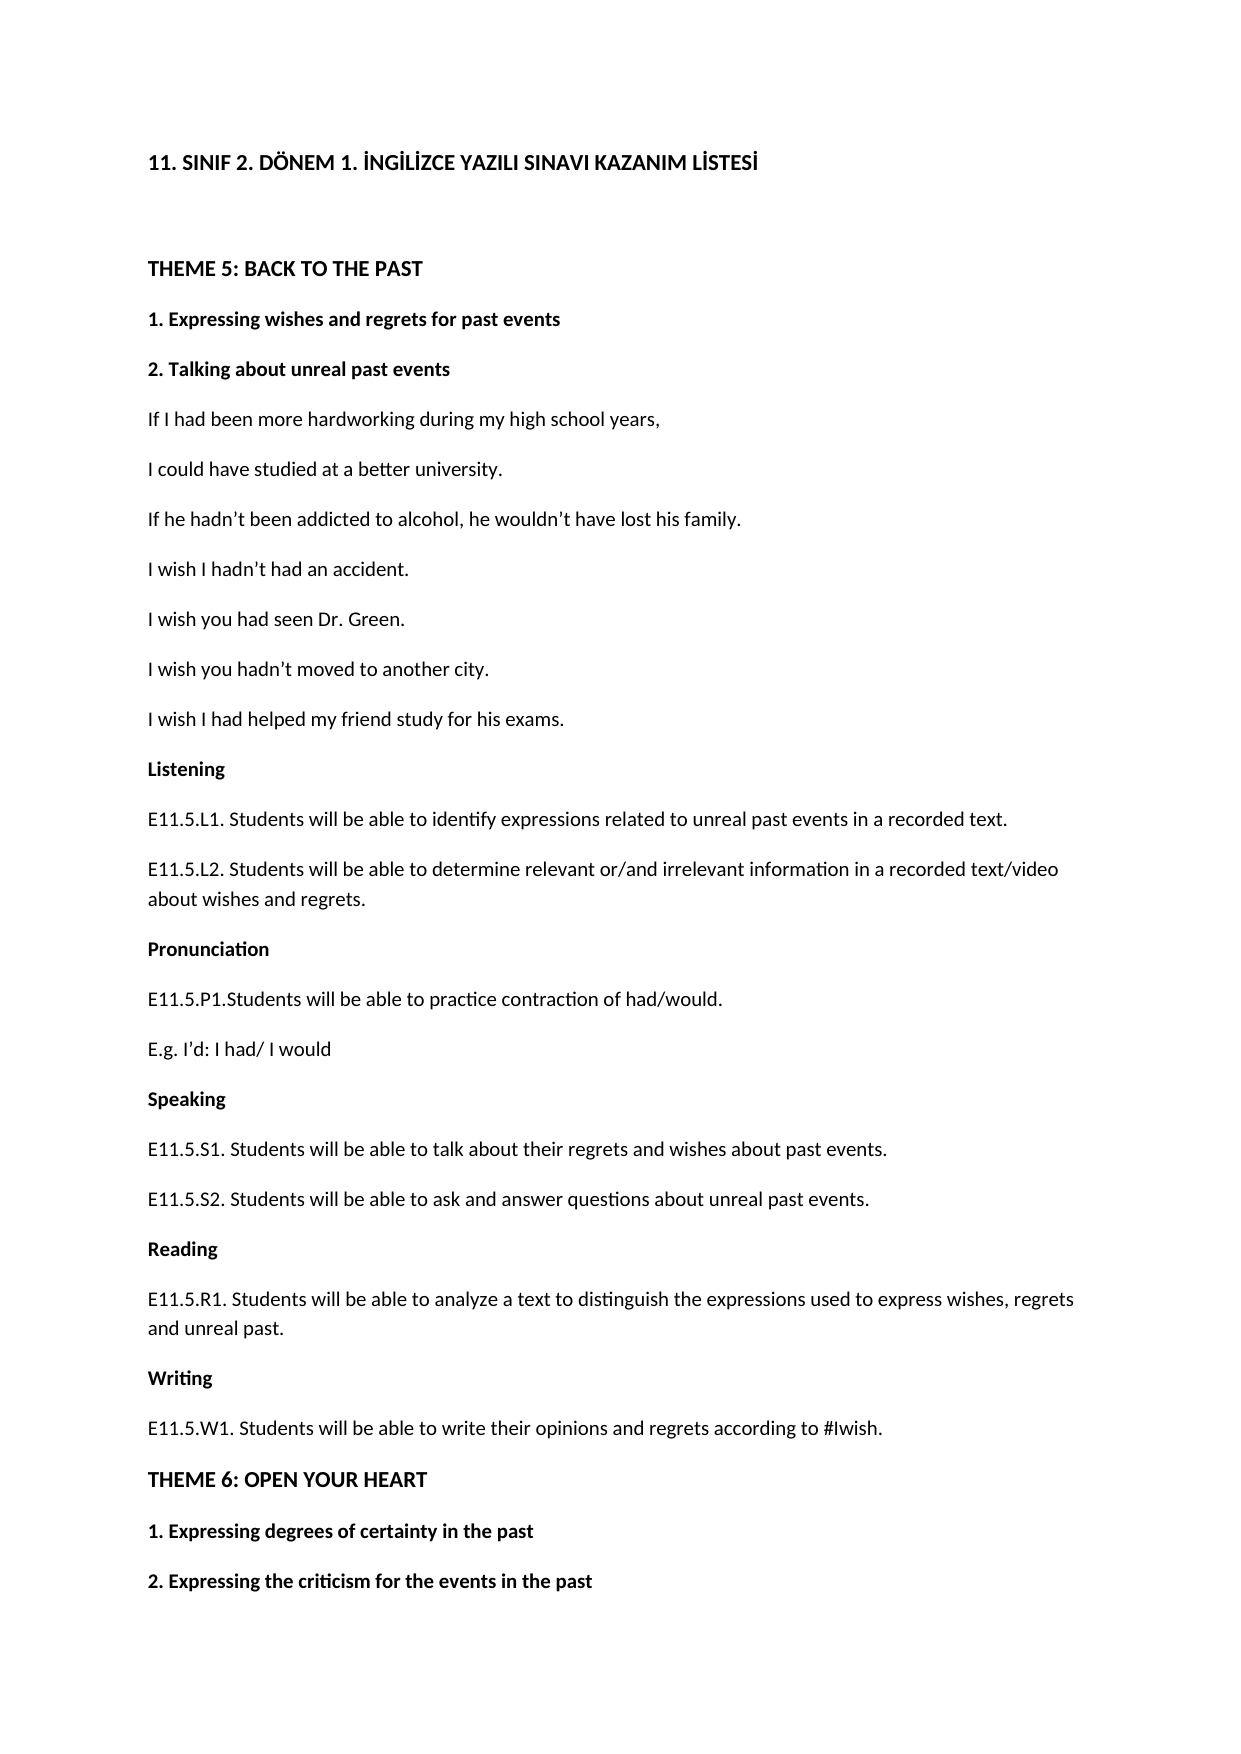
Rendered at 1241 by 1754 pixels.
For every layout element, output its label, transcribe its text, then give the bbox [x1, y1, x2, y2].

text 2. Expressing the criticism for the events in the past [148, 1568, 1093, 1593]
text I wish you hadn’t moved to another city. [148, 657, 1093, 682]
text I wish I hadn’t had an accident. [148, 557, 1093, 582]
text I wish you had seen Dr. Green. [148, 607, 1093, 632]
text Writing [148, 1365, 1093, 1390]
text Reading [148, 1236, 1093, 1261]
text E11.5.W1. Students will be able to write their opinions and regrets according to #Iwish. [148, 1415, 1093, 1440]
text E.g. I’d: I had/ I would [148, 1036, 1093, 1061]
text If he hadn’t been addicted to alcohol, he wouldn’t have lost his family. [148, 507, 1093, 532]
text Speaking [148, 1086, 1093, 1111]
text E11.5.S2. Students will be able to ask and answer questions about unreal past events. [148, 1186, 1093, 1211]
text E11.5.L2. Students will be able to determine relevant or/and irrelevant information in a recorded text/video about wishes and regrets. [148, 857, 1093, 911]
text Listening [148, 757, 1093, 782]
text 2. Talking about unreal past events [148, 357, 1093, 382]
text I could have studied at a better university. [148, 457, 1093, 482]
text 1. Expressing degrees of certainty in the past [148, 1518, 1093, 1543]
text E11.5.P1.Students will be able to practice contraction of had/would. [148, 986, 1093, 1011]
text THEME 6: OPEN YOUR HEART [148, 1465, 1093, 1493]
text 11. SINIF 2. DÖNEM 1. İNGİLİZCE YAZILI SINAVI KAZANIM LİSTESİ [148, 148, 1093, 176]
text If I had been more hardworking during my high school years, [148, 407, 1093, 432]
text E11.5.S1. Students will be able to talk about their regrets and wishes about past events. [148, 1136, 1093, 1161]
text Pronunciation [148, 936, 1093, 961]
text 1. Expressing wishes and regrets for past events [148, 307, 1093, 332]
text I wish I had helped my friend study for his exams. [148, 707, 1093, 732]
text E11.5.R1. Students will be able to analyze a text to distinguish the expressions used to express wishes, regrets and unreal past. [148, 1286, 1093, 1340]
text E11.5.L1. Students will be able to identify expressions related to unreal past events in a recorded text. [148, 807, 1093, 832]
text THEME 5: BACK TO THE PAST [148, 254, 1093, 282]
